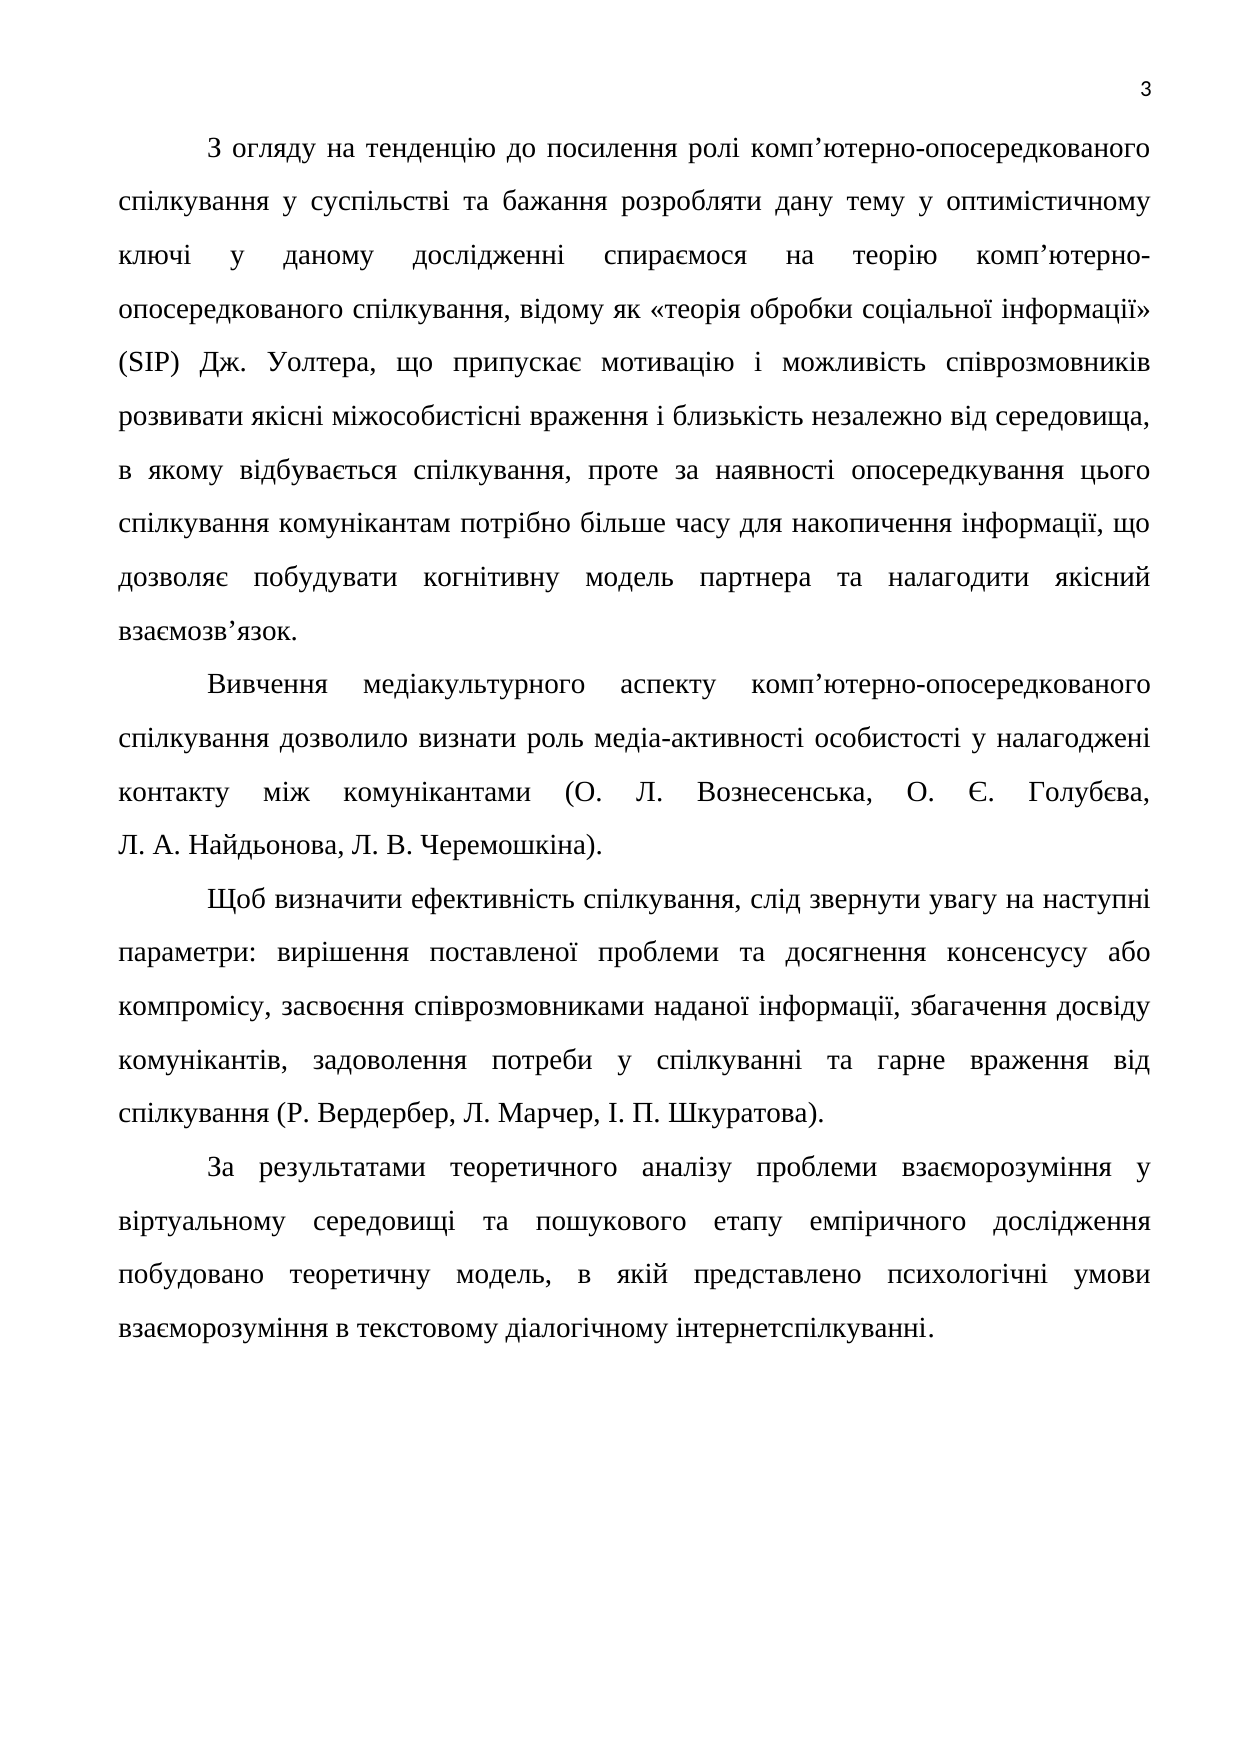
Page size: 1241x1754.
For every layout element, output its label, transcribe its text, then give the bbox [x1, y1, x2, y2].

text Вивчення медіакультурного аспекту комп’ютерно-опосередкованого спілкування дозволило визнати роль медіа-активності особистості у налагоджені контакту між комунікантами (О. Л. Вознесенська, О. Є. Голубєва, Л. А. Найдьонова, Л. В. Черемошкіна). [118, 666, 1152, 861]
text За результатами теоретичного аналізу проблеми взаєморозуміння у віртуальному середовищі та пошукового етапу емпіричного дослідження побудовано теоретичну модель, в якій представлено психологічні умови взаєморозуміння в текстовому діалогічному інтернетспілкуванні. [118, 1149, 1152, 1344]
text Щоб визначити ефективність спілкування, слід звернути увагу на наступні параметри: вирішення поставленої проблеми та досягнення консенсусу або компромісу, засвоєння співрозмовниками наданої інформації, збагачення досвіду комунікантів, задоволення потреби у спілкуванні та гарне враження від спілкування (Р. Вердербер, Л. Марчер, І. П. Шкуратова). [118, 881, 1152, 1129]
text З огляду на тенденцію до посилення ролі комп’ютерно-опосередкованого спілкування у суспільстві та бажання розробляти дану тему у оптимістичному ключі у даному дослідженні спираємося на теорію комп’ютерно-опосередкованого спілкування, відому як «теорія обробки соціальної інформації» (SIP) Дж. Уолтера, що припускає мотивацію і можливість співрозмовників розвивати якісні міжособистісні враження і близькість незалежно від середовища, в якому відбувається спілкування, проте за наявності опосередкування цього спілкування комунікантам потрібно більше часу для накопичення інформації, що дозволяє побудувати когнітивну модель партнера та налагодити якісний взаємозв’язок. [118, 130, 1152, 646]
